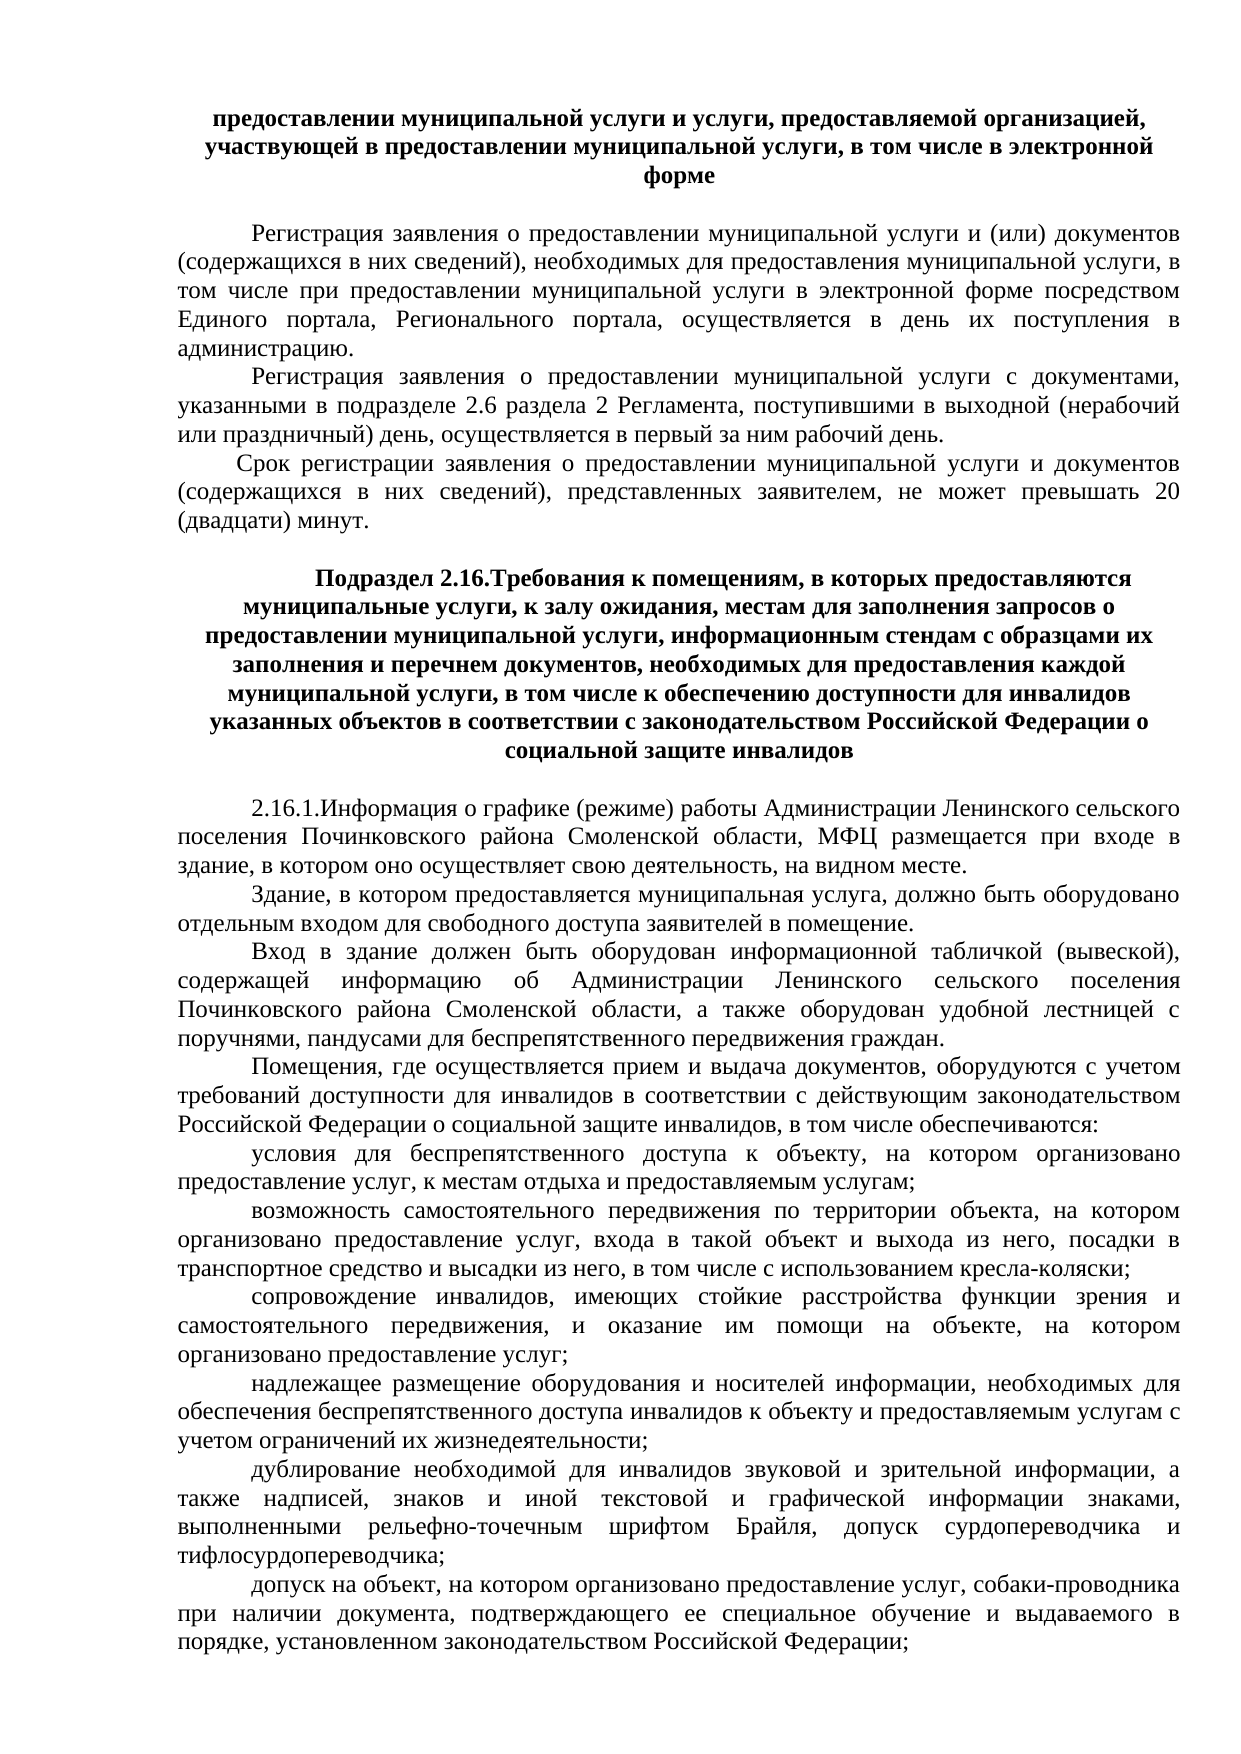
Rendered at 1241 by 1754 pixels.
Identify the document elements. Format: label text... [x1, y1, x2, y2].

text Подраздел 2.16.Требования к помещениям, в которых предоставляются муниципальные услуги, к залу ожидания, местам для заполнения запросов о предоставлении муниципальной услуги, информационным стендам с образцами их заполнения и перечнем документов, необходимых для предоставления каждой муниципальной услуги, в том числе к обеспечению доступности для инвалидов указанных объектов в соответствии с законодательством Российской Федерации о социальной защите инвалидов [177, 563, 1181, 764]
text Срок регистрации заявления о предоставлении муниципальной услуги и документов (содержащихся в них сведений), представленных заявителем, не может превышать 20 (двадцати) минут. [177, 448, 1181, 534]
text сопровождение инвалидов, имеющих стойкие расстройства функции зрения и самостоятельного передвижения, и оказание им помощи на объекте, на котором организовано предоставление услуг; [177, 1281, 1181, 1368]
text допуск на объект, на котором организовано предоставление услуг, собаки-проводника при наличии документа, подтверждающего ее специальное обучение и выдаваемого в порядке, установленном законодательством Российской Федерации; [177, 1569, 1181, 1655]
text 2.16.1.Информация о графике (режиме) работы Администрации Ленинского сельского поселения Починковского района Смоленской области, МФЦ размещается при входе в здание, в котором оно осуществляет свою деятельность, на видном месте. [177, 793, 1181, 879]
text Помещения, где осуществляется прием и выдача документов, оборудуются с учетом требований доступности для инвалидов в соответствии с действующим законодательством Российской Федерации о социальной защите инвалидов, в том числе обеспечиваются: [177, 1051, 1181, 1138]
text Регистрация заявления о предоставлении муниципальной услуги и (или) документов (содержащихся в них сведений), необходимых для предоставления муниципальной услуги, в том числе при предоставлении муниципальной услуги в электронной форме посредством Единого портала, Регионального портала, осуществляется в день их поступления в администрацию. [177, 218, 1181, 361]
text Регистрация заявления о предоставлении муниципальной услуги с документами, указанными в подразделе 2.6 раздела 2 Регламента, поступившими в выходной (нерабочий или праздничный) день, осуществляется в первый за ним рабочий день. [177, 361, 1181, 448]
text дублирование необходимой для инвалидов звуковой и зрительной информации, а также надписей, знаков и иной текстовой и графической информации знаками, выполненными рельефно-точечным шрифтом Брайля, допуск сурдопереводчика и тифлосурдопереводчика; [177, 1454, 1181, 1569]
text возможность самостоятельного передвижения по территории объекта, на котором организовано предоставление услуг, входа в такой объект и выхода из него, посадки в транспортное средство и высадки из него, в том числе с использованием кресла-коляски; [177, 1195, 1181, 1281]
text Здание, в котором предоставляется муниципальная услуга, должно быть оборудовано отдельным входом для свободного доступа заявителей в помещение. [177, 879, 1181, 936]
text условия для беспрепятственного доступа к объекту, на котором организовано предоставление услуг, к местам отдыха и предоставляемым услугам; [177, 1138, 1181, 1195]
text надлежащее размещение оборудования и носителей информации, необходимых для обеспечения беспрепятственного доступа инвалидов к объекту и предоставляемым услугам с учетом ограничений их жизнедеятельности; [177, 1368, 1181, 1454]
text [177, 103, 1181, 189]
text Вход в здание должен быть оборудован информационной табличкой (вывеской), содержащей информацию об Администрации Ленинского сельского поселения Починковского района Смоленской области, а также оборудован удобной лестницей с поручнями, пандусами для беспрепятственного передвижения граждан. [177, 936, 1181, 1051]
